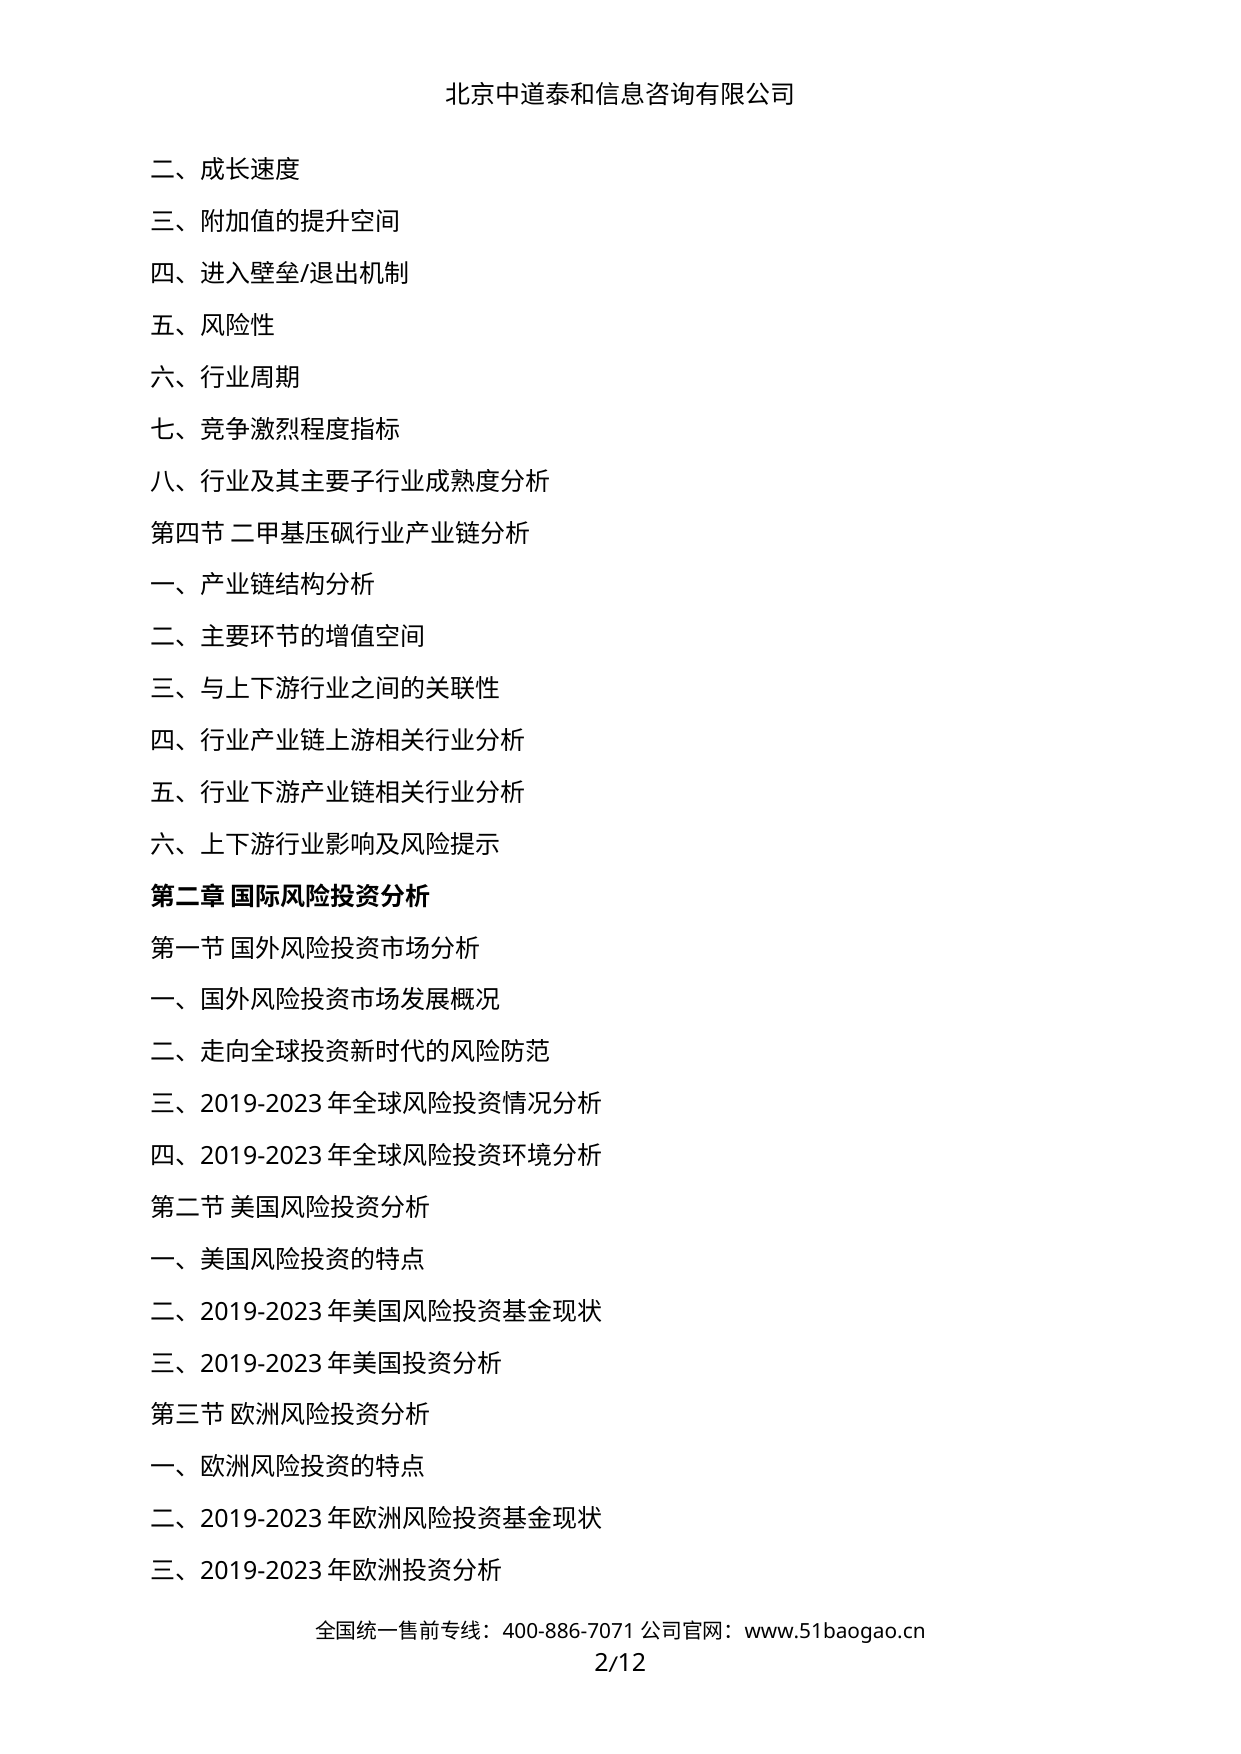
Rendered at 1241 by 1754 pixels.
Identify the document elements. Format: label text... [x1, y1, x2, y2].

text 二、走向全球投资新时代的风险防范 [150, 1032, 1090, 1068]
text 三、与上下游行业之间的关联性 [150, 669, 1090, 705]
text 一、美国风险投资的特点 [150, 1239, 1090, 1276]
text 一、产业链结构分析 [150, 565, 1090, 601]
text 一、国外风险投资市场发展概况 [150, 980, 1090, 1016]
text 第二章 国际风险投资分析 [150, 876, 1090, 912]
text 六、上下游行业影响及风险提示 [150, 824, 1090, 861]
text 一、欧洲风险投资的特点 [150, 1447, 1090, 1483]
text 第一节 国外风险投资市场分析 [150, 928, 1090, 964]
text 三、2019-2023年美国投资分析 [150, 1343, 1090, 1379]
text 三、附加值的提升空间 [150, 202, 1090, 238]
text 四、行业产业链上游相关行业分析 [150, 721, 1090, 757]
text 二、2019-2023年美国风险投资基金现状 [150, 1291, 1090, 1327]
text 三、2019-2023年全球风险投资情况分析 [150, 1084, 1090, 1120]
text 四、2019-2023年全球风险投资环境分析 [150, 1136, 1090, 1172]
text 第四节 二甲基压砜行业产业链分析 [150, 513, 1090, 549]
text 四、进入壁垒/退出机制 [150, 254, 1090, 290]
text 第二节 美国风险投资分析 [150, 1187, 1090, 1224]
text 二、成长速度 [150, 150, 1090, 186]
text 七、竞争激烈程度指标 [150, 409, 1090, 446]
text 二、主要环节的增值空间 [150, 617, 1090, 653]
text 三、2019-2023年欧洲投资分析 [150, 1551, 1090, 1587]
text 第三节 欧洲风险投资分析 [150, 1395, 1090, 1431]
text 八、行业及其主要子行业成熟度分析 [150, 461, 1090, 497]
text 五、行业下游产业链相关行业分析 [150, 772, 1090, 809]
text 六、行业周期 [150, 357, 1090, 394]
text 五、风险性 [150, 306, 1090, 342]
text 二、2019-2023年欧洲风险投资基金现状 [150, 1499, 1090, 1535]
